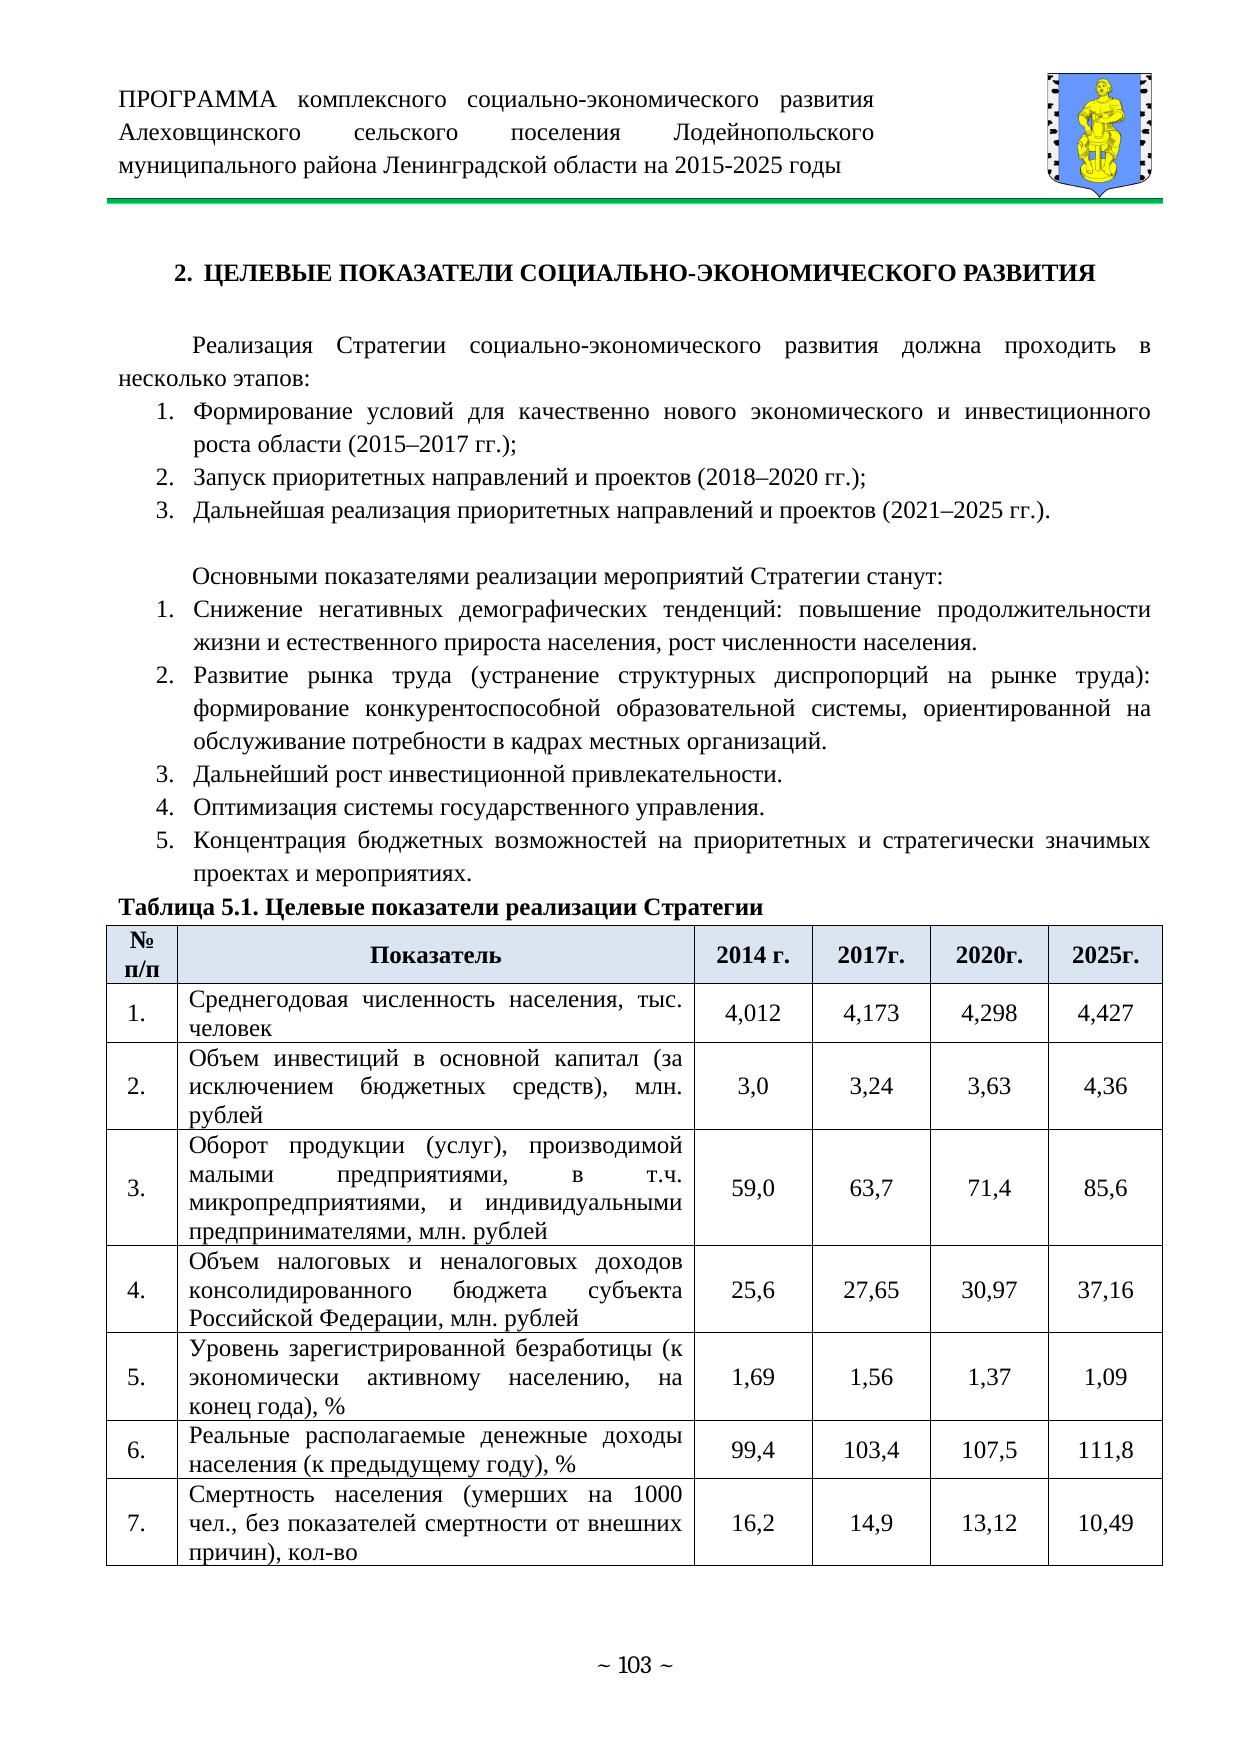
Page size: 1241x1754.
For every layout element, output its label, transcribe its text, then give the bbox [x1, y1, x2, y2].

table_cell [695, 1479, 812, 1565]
subtitle ЦЕЛЕВЫЕ ПОКАЗАТЕЛИ СОЦИАЛЬНО-ЭКОНОМИЧЕСКОГО РАЗВИТИЯ [118, 258, 1152, 287]
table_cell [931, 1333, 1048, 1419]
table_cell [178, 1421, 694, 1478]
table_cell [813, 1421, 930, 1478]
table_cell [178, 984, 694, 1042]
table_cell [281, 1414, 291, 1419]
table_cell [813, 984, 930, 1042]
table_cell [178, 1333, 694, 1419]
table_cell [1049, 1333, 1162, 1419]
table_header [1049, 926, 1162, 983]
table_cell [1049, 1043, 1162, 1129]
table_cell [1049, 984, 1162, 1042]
text Таблица 5.1. Целевые показатели реализации Стратегии [118, 892, 1152, 920]
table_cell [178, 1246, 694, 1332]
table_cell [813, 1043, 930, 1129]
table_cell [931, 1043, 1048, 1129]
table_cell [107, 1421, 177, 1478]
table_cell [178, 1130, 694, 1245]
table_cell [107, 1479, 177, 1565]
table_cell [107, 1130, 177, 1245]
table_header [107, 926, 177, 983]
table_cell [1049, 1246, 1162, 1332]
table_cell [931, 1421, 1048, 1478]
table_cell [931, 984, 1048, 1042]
list Снижение негативных демографических тенденций: повышение продолжительности жизни и естественного прироста населения, рост численности населения. [156, 594, 1152, 656]
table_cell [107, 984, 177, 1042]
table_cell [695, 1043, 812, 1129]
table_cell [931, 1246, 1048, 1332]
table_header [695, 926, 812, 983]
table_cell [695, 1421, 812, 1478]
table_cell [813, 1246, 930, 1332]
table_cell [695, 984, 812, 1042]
list Развитие рынка труда (устранение структурных диспропорций на рынке труда): формирование конкурентоспособной образовательной системы, ориентированной на обслуживание потребности в кадрах местных организаций. [156, 660, 1152, 755]
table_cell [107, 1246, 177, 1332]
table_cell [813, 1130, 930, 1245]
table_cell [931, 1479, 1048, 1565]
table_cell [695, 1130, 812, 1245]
list Дальнейшая реализация приоритетных направлений и проектов (2021–2025 гг.). [156, 495, 1152, 524]
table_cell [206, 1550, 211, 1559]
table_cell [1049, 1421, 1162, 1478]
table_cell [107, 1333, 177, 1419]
list Оптимизация системы государственного управления. [156, 792, 1152, 821]
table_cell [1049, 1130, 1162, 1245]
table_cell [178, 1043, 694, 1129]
text Реализация Стратегии социально-экономического развития должна проходить в несколько этапов: [118, 330, 1152, 392]
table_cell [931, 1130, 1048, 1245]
list Концентрация бюджетных возможностей на приоритетных и стратегически значимых проектах и мероприятиях. [156, 826, 1152, 887]
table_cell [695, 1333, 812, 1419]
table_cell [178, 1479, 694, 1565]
list Дальнейший рост инвестиционной привлекательности. [156, 759, 1152, 788]
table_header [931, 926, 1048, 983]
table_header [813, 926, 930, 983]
list Запуск приоритетных направлений и проектов (2018–2020 гг.); [156, 462, 1152, 491]
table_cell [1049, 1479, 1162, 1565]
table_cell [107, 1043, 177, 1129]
text Основными показателями реализации мероприятий Стратегии станут: [118, 561, 1152, 590]
picture [1047, 73, 1152, 198]
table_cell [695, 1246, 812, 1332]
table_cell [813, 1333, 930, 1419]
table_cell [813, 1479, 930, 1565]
list Формирование условий для качественно нового экономического и инвестиционного роста области (2015–2017 гг.); [156, 396, 1152, 458]
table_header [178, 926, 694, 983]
